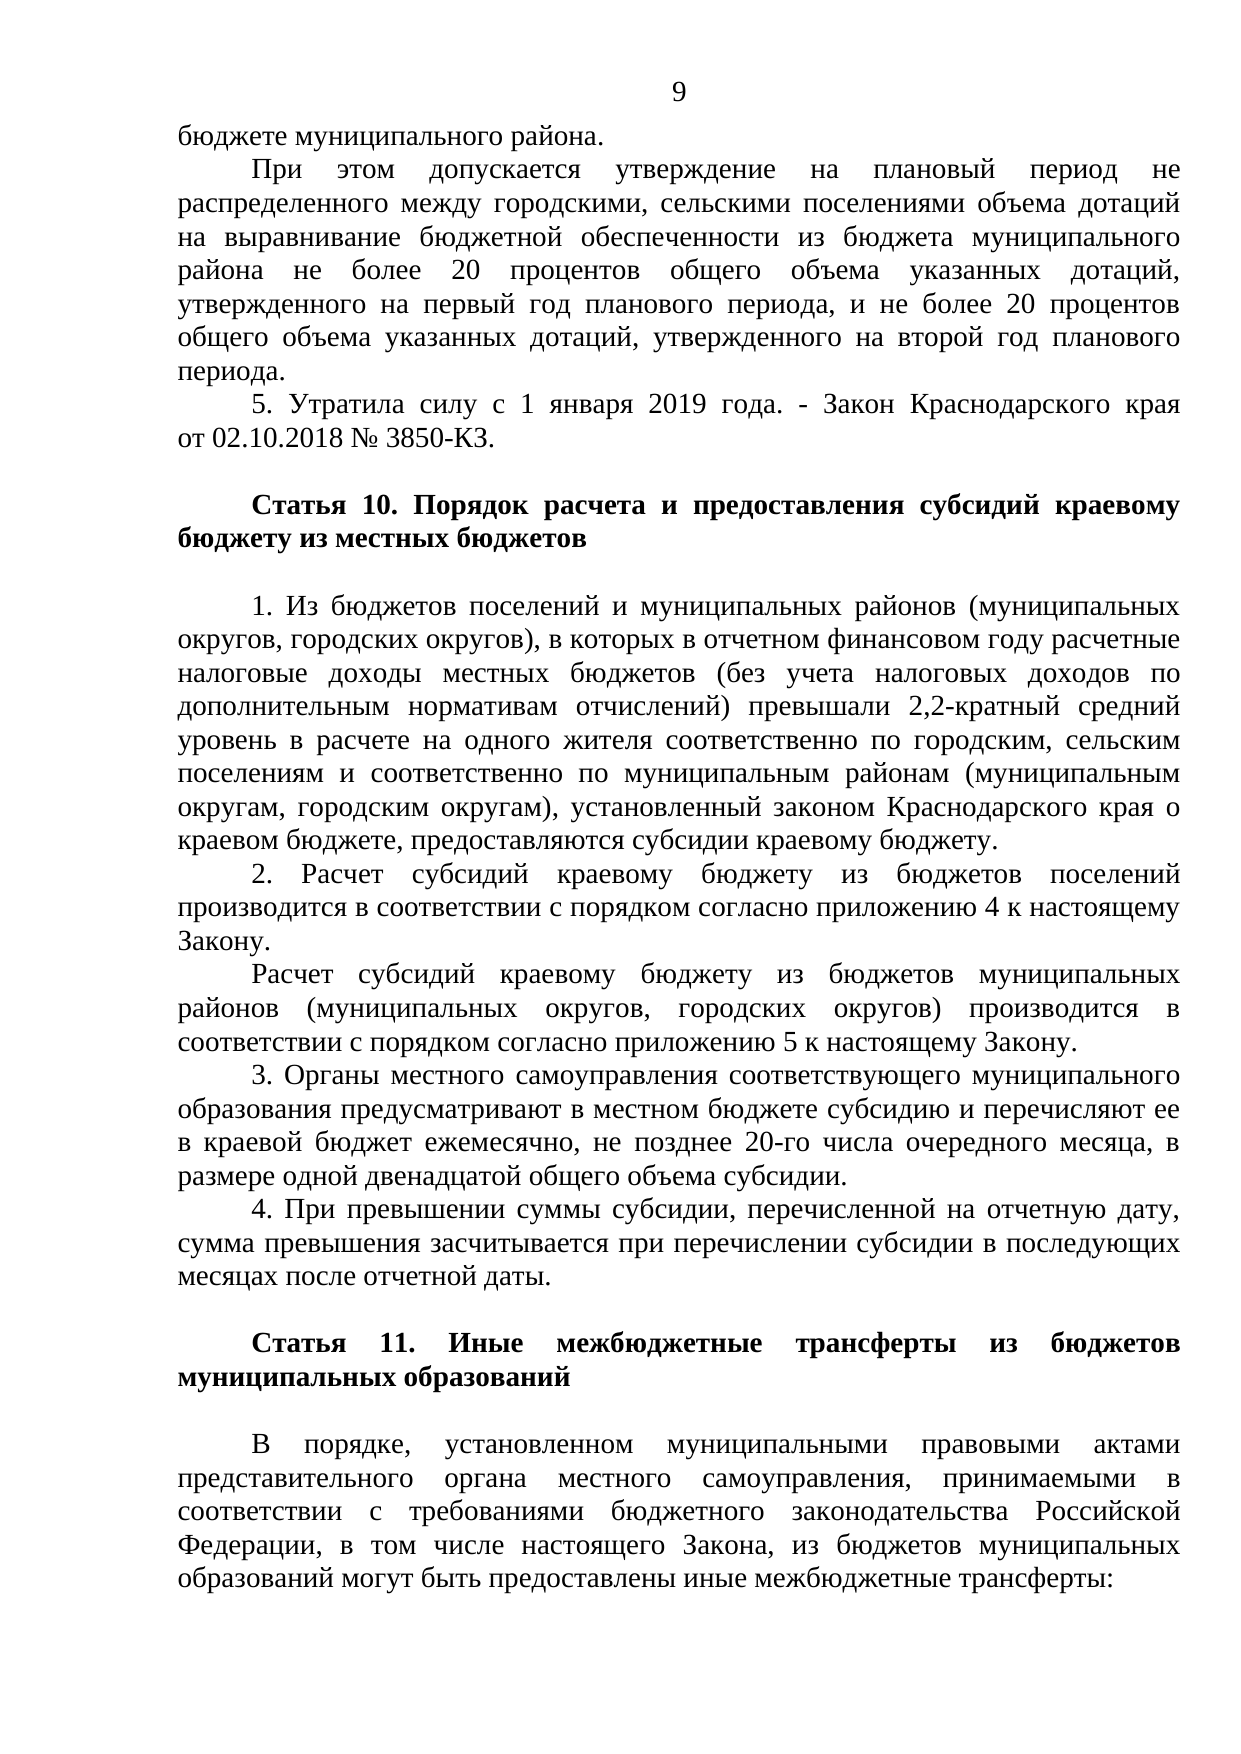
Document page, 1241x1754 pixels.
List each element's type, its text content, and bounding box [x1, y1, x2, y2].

text 2. Расчет субсидий краевому бюджету из бюджетов поселений производится в соответствии с порядком согласно приложению 4 к настоящему Закону. [177, 856, 1181, 957]
text 1. Из бюджетов поселений и муниципальных районов (муниципальных округов, городских округов), в которых в отчетном финансовом году расчетные налоговые доходы местных бюджетов (без учета налоговых доходов по дополнительным нормативам отчислений) превышали 2,2-кратный средний уровень в расчете на одного жителя соответственно по городским, сельским поселениям и соответственно по муниципальным районам (муниципальным округам, городским округам), установленный законом Краснодарского края о краевом бюджете, предоставляются субсидии краевому бюджету. [177, 588, 1181, 856]
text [177, 118, 1181, 152]
text 3. Органы местного самоуправления соответствующего муниципального образования предусматривают в местном бюджете субсидию и перечисляют ее в краевой бюджет ежемесячно, не позднее 20-го числа очередного месяца, в размере одной двенадцатой общего объема субсидии. [177, 1057, 1181, 1191]
text 4. При превышении суммы субсидии, перечисленной на отчетную дату, сумма превышения засчитывается при перечислении субсидии в последующих месяцах после отчетной даты. [177, 1191, 1181, 1292]
title Статья 10. Порядок расчета и предоставления субсидий краевому бюджету из местных бюджетов [177, 487, 1181, 554]
title Статья 11. Иные межбюджетные трансферты из бюджетов муниципальных образований [177, 1326, 1181, 1393]
text В порядке, установленном муниципальными правовыми актами представительного органа местного самоуправления, принимаемыми в соответствии с требованиями бюджетного законодательства Российской Федерации, в том числе настоящего Закона, из бюджетов муниципальных образований могут быть предоставлены иные межбюджетные трансферты: [177, 1426, 1181, 1594]
text При этом допускается утверждение на плановый период не распределенного между городскими, сельскими поселениями объема дотаций на выравнивание бюджетной обеспеченности из бюджета муниципального района не более 20 процентов общего объема указанных дотаций, утвержденного на первый год планового периода, и не более 20 процентов общего объема указанных дотаций, утвержденного на второй год планового периода. [177, 152, 1181, 386]
text Расчет субсидий краевому бюджету из бюджетов муниципальных районов (муниципальных округов, городских округов) производится в соответствии с порядком согласно приложению 5 к настоящему Закону. [177, 957, 1181, 1057]
text 5. Утратила силу с 1 января 2019 года. - Закон Краснодарского края от 02.10.2018 № 3850-КЗ. [177, 386, 1181, 453]
